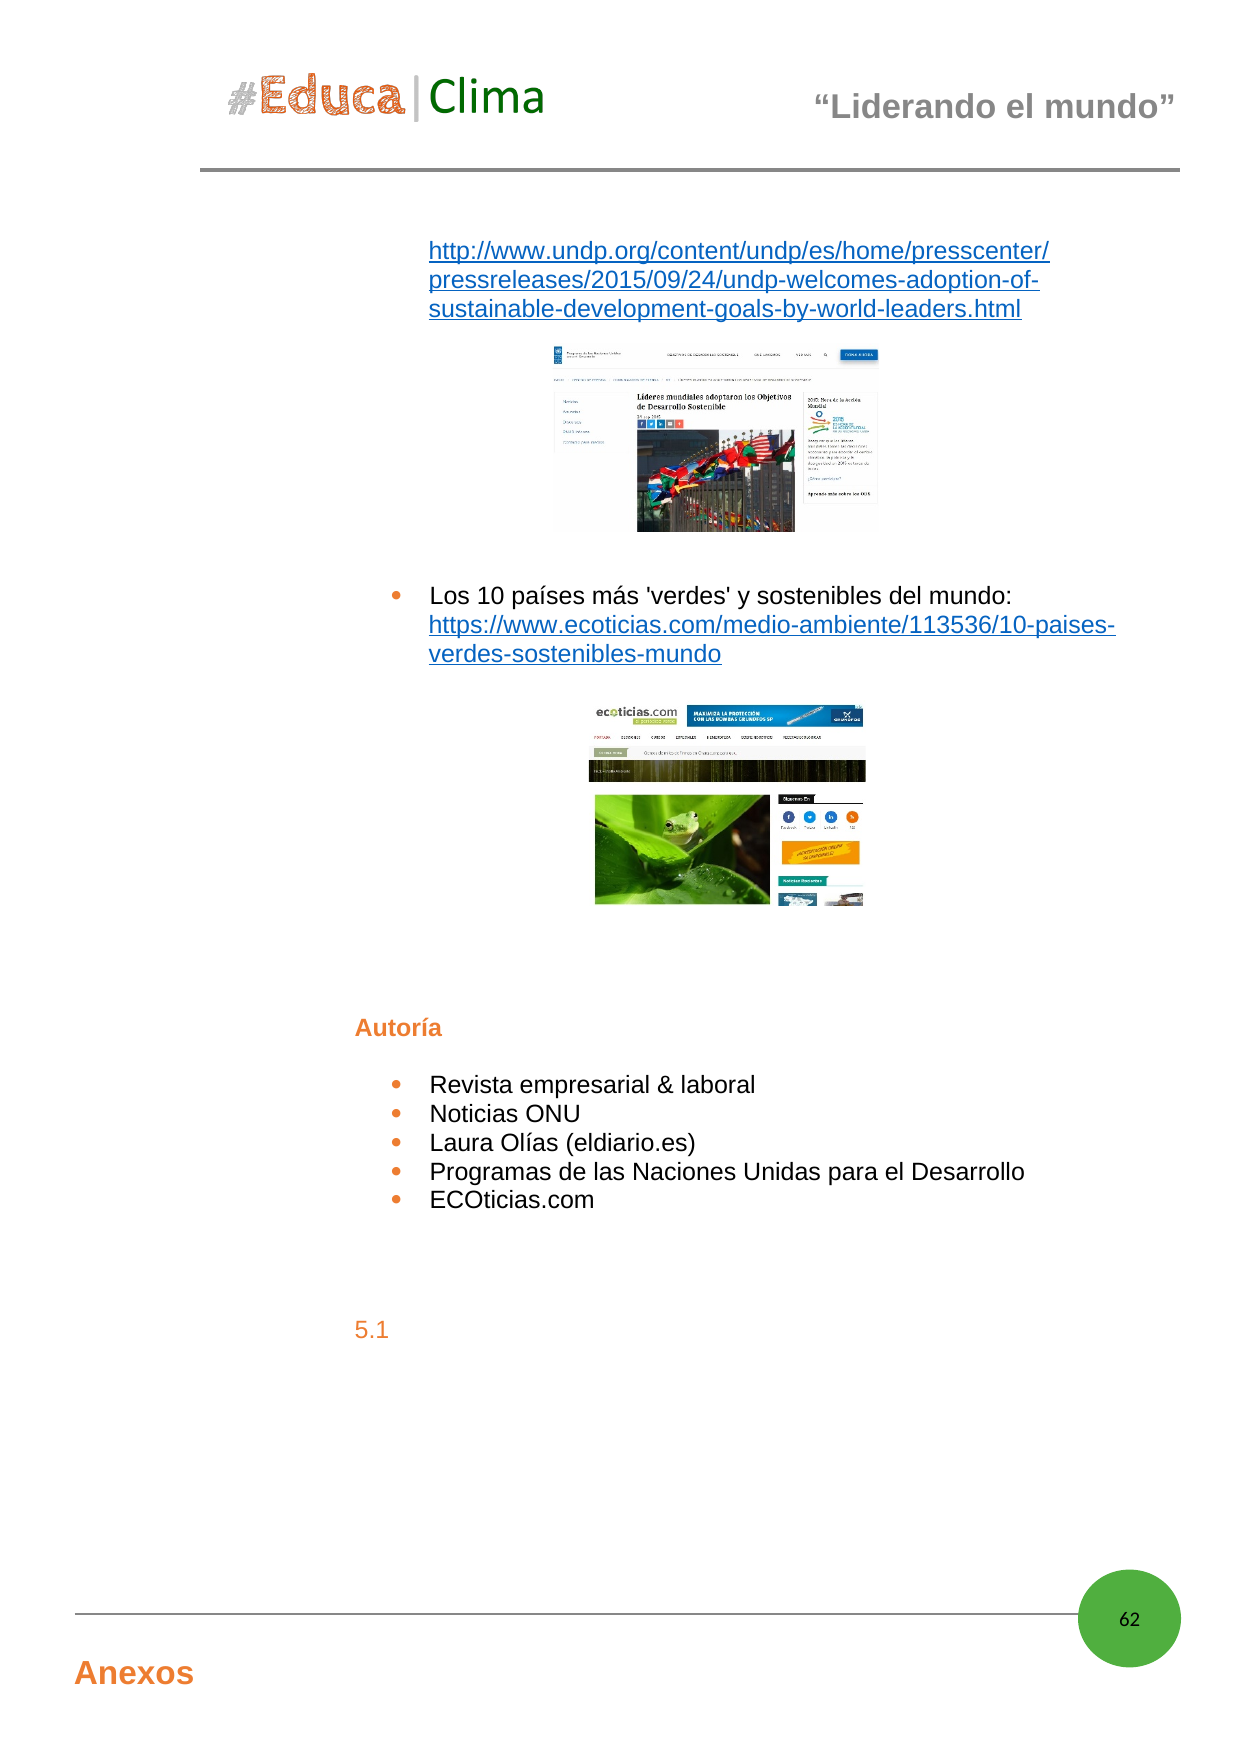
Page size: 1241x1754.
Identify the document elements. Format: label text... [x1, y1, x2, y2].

list Los 10 países más 'verdes' y sostenibles del mundo: [392, 581, 1181, 610]
list ECOticias.com [392, 1186, 1181, 1214]
list Revista empresarial & laboral [392, 1070, 1181, 1099]
picture [221, 73, 550, 133]
picture [551, 343, 879, 531]
list Noticias ONU [392, 1099, 1181, 1128]
picture [587, 700, 866, 904]
list Laura Olías (eldiario.es) [392, 1128, 1181, 1157]
text http://www.undp.org/content/undp/es/home/presscenter/pressreleases/2015/09/24/undp-welcomes-adoption-of-sustainable-development-goals-by-world-leaders.html [428, 236, 1174, 322]
text https://www.ecoticias.com/medio-ambiente/113536/10-paises-verdes-sostenibles-mundo [428, 610, 1174, 668]
list Programas de las Naciones Unidas para el Desarrollo [392, 1157, 1181, 1186]
text Autoría [354, 1013, 1181, 1041]
